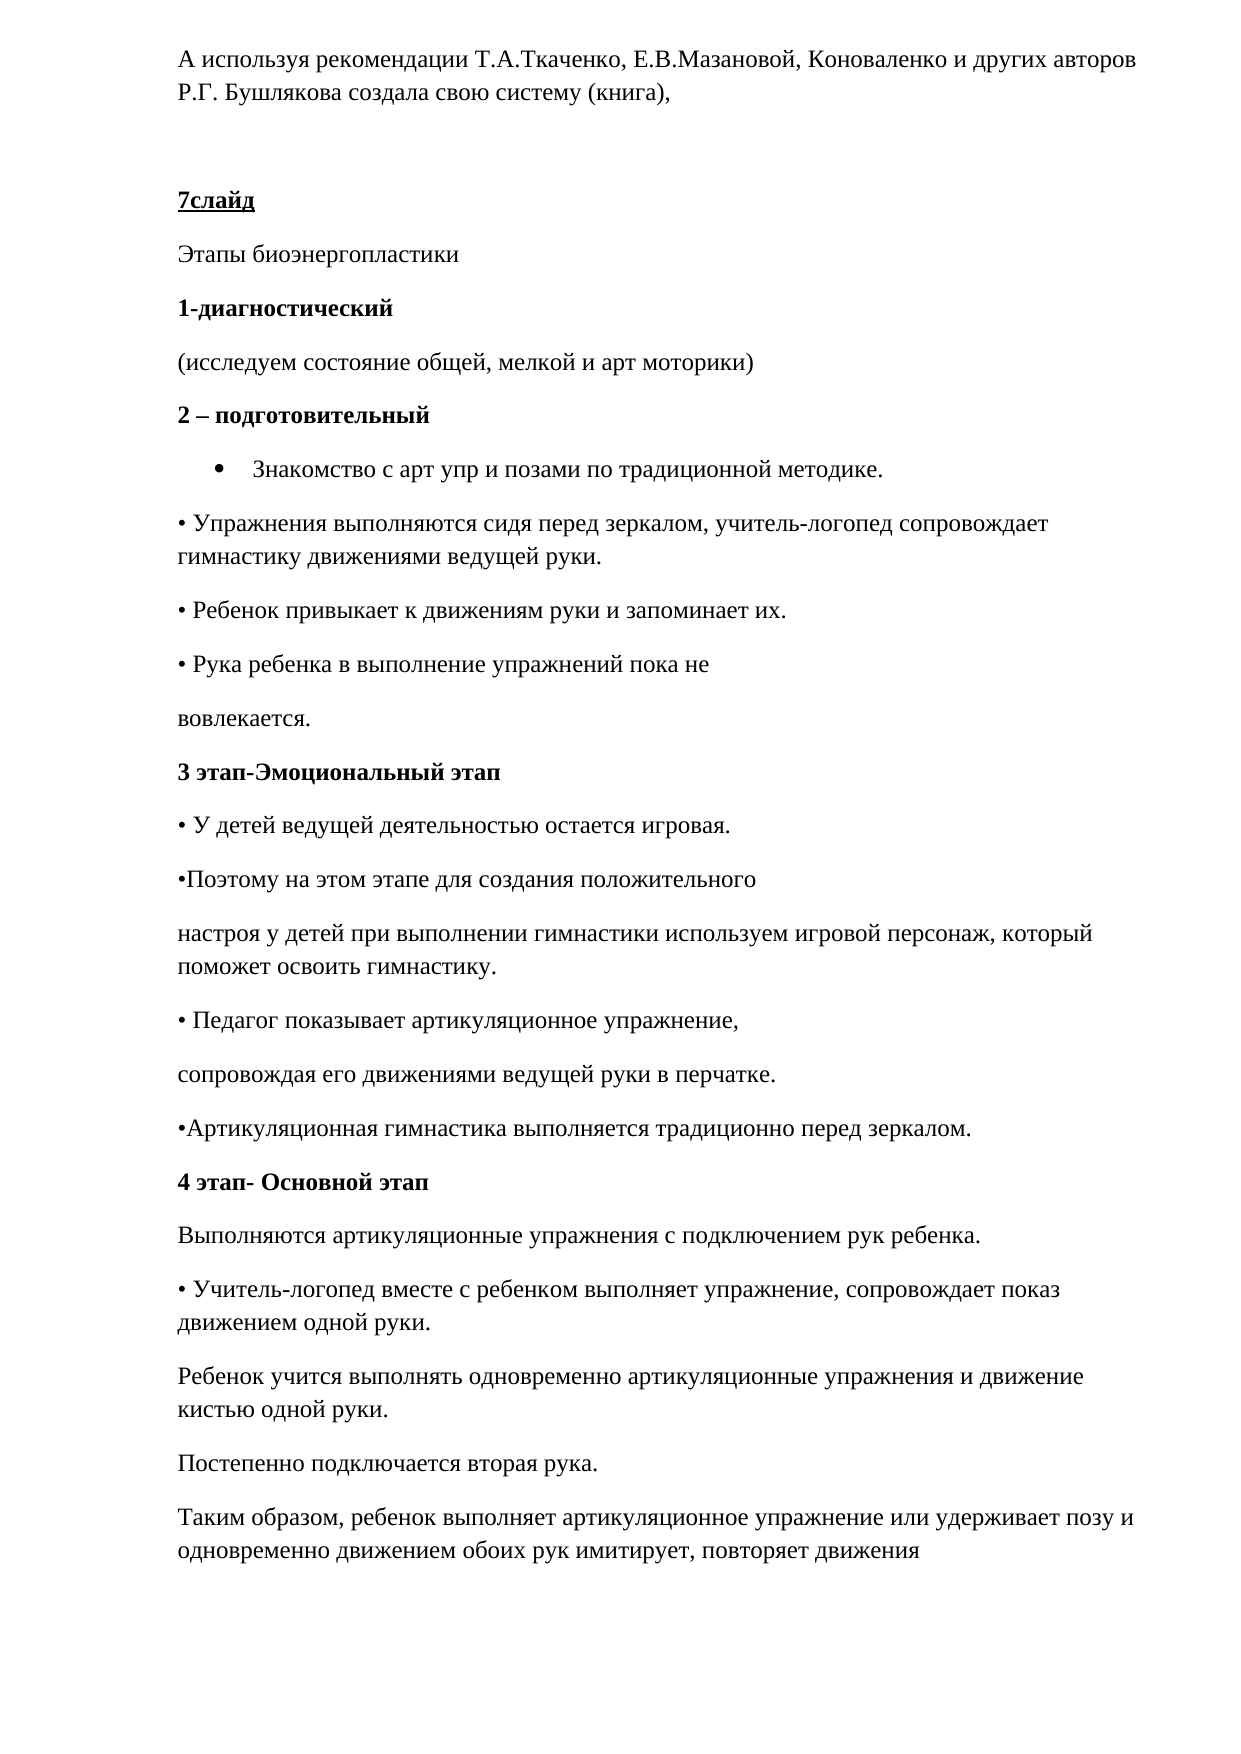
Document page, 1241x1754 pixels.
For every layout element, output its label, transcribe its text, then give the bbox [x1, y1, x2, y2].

text Постепенно подключается вторая рука. [177, 1448, 1152, 1477]
text 3 этап-Эмоциональный этап [177, 757, 1152, 785]
text • Рука ребенка в выполнение упражнений пока не [177, 649, 1152, 678]
text вовлекается. [177, 703, 1152, 732]
text 2 – подготовительный [177, 401, 1152, 429]
text А используя рекомендации Т.А.Ткаченко, Е.В.Мазановой, Коноваленко и других авторов Р.Г. Бушлякова создала свою систему (книга), [177, 44, 1152, 106]
list Знакомство с арт упр и позами по традиционной методике. [215, 454, 1152, 483]
text Ребенок учится выполнять одновременно артикуляционные упражнения и движение кистью одной руки. [177, 1361, 1152, 1423]
text Таким образом, ребенок выполняет артикуляционное упражнение или удерживает позу и одновременно движением обоих рук имитирует, повторяет движения [177, 1502, 1152, 1564]
text Этапы биоэнергопластики [177, 239, 1152, 268]
text 4 этап- Основной этап [177, 1167, 1152, 1195]
text сопровождая его движениями ведущей руки в перчатке. [177, 1059, 1152, 1088]
text •Поэтому на этом этапе для создания положительного [177, 864, 1152, 893]
text • У детей ведущей деятельностью остается игровая. [177, 811, 1152, 839]
text • Упражнения выполняются сидя перед зеркалом, учитель-логопед сопровождает гимнастику движениями ведущей руки. [177, 508, 1152, 570]
text • Педагог показывает артикуляционное упражнение, [177, 1005, 1152, 1034]
text • Ребенок привыкает к движениям руки и запоминает их. [177, 595, 1152, 624]
text настроя у детей при выполнении гимнастики используем игровой персонаж, который поможет освоить гимнастику. [177, 918, 1152, 980]
text Выполняются артикуляционные упражнения с подключением рук ребенка. [177, 1221, 1152, 1249]
text •Артикуляционная гимнастика выполняется традиционно перед зеркалом. [177, 1113, 1152, 1142]
text (исследуем состояние общей, мелкой и арт моторики) [177, 347, 1152, 375]
text 7слайд [177, 185, 1152, 214]
text • Учитель-логопед вместе с ребенком выполняет упражнение, сопровождает показ движением одной руки. [177, 1274, 1152, 1336]
text 1-диагностический [177, 293, 1152, 322]
